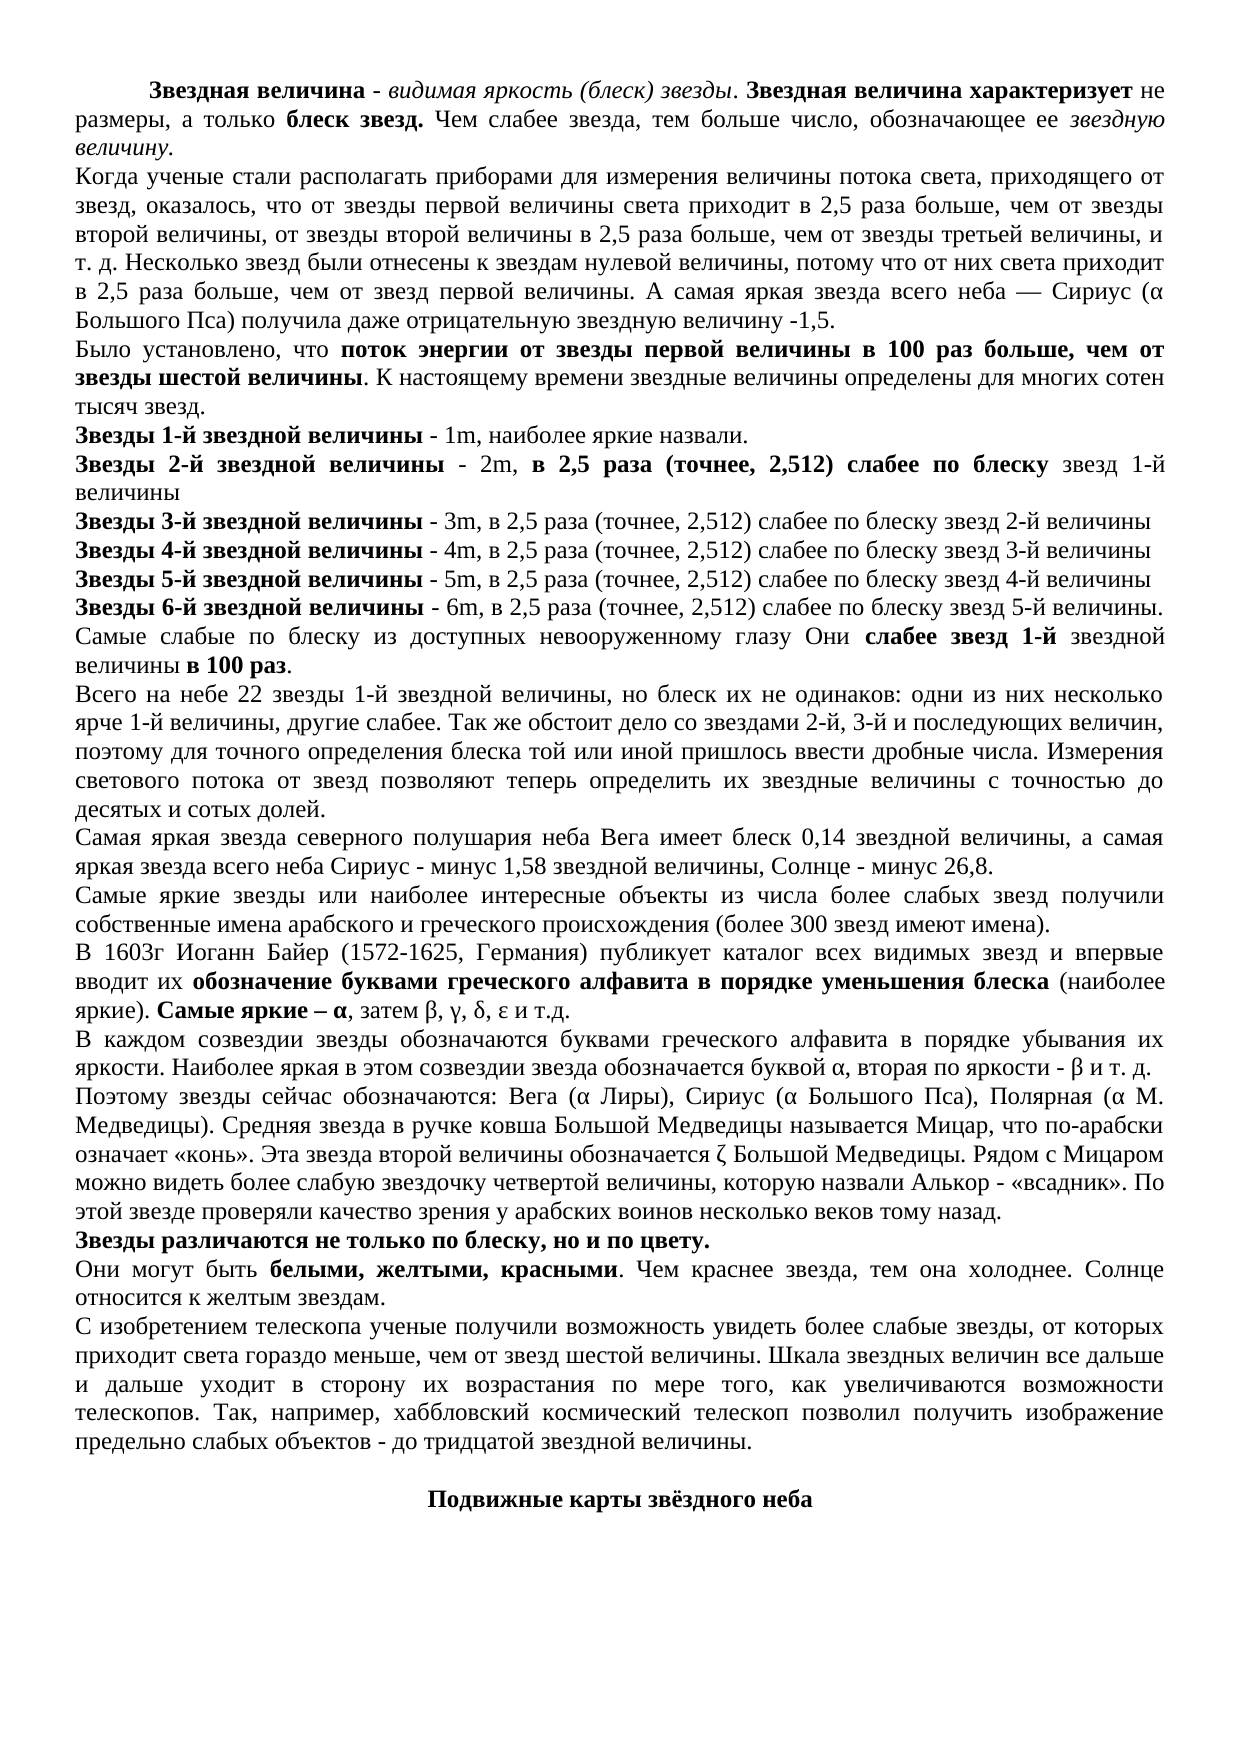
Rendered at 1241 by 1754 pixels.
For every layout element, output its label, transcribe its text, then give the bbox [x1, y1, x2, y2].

text Звезды 2-й звездной величины - 2m, в 2,5 раза (точнее, 2,512) слабее по блеску звезд 1-й величины [75, 449, 1165, 506]
text Когда ученые стали располагать приборами для измерения величины потока света, приходящего от звезд, оказалось, что от звезды первой величины света приходит в 2,5 раза больше, чем от звезды второй величины, от звезды второй величины в 2,5 раза больше, чем от звезды третьей величины, и т. д. Несколько звезд были отнесены к звездам нулевой величины, потому что от них света приходит в 2,5 раза больше, чем от звезд первой величины. А самая яркая звезда всего неба — Сириус (α Большого Пса) получила даже отрицательную звездную величину -1,5. [75, 161, 1165, 334]
text Звезды 3-й звездной величины - 3m, в 2,5 раза (точнее, 2,512) слабее по блеску звезд 2-й величины [75, 506, 1165, 535]
text Звезды 1-й звездной величины - 1m, наиболее яркие назвали. [75, 420, 1165, 449]
text С изобретением телескопа ученые получили возможность увидеть более слабые звезды, от которых приходит света гораздо меньше, чем от звезд шестой величины. Шкала звездных величин все дальше и дальше уходит в сторону их возрастания по мере того, как увеличиваются возможности телескопов. Так, например, хаббловский космический телескоп позволил получить изображение предельно слабых объектов - до тридцатой звездной величины. [75, 1311, 1165, 1455]
text Самая яркая звезда северного полушария неба Вега имеет блеск 0,14 звездной величины, а самая яркая звезда всего неба Сириус - минус 1,58 звездной величины, Солнце - минус 26,8. [75, 822, 1165, 880]
text В каждом созвездии звезды обозначаются буквами греческого алфавита в порядке убывания их яркости. Наиболее яркая в этом созвездии звезда обозначается буквой α, вторая по яркости - β и т. д. [75, 1024, 1165, 1081]
text Звезды различаются не только по блеску, но и по цвету. [75, 1225, 1165, 1254]
text В 1603г Иоганн Байер (1572-1625, Германия) публикует каталог всех видимых звезд и впервые вводит их обозначение буквами греческого алфавита в порядке уменьшения блеска (наиболее яркие). Самые яркие – α, затем β, γ, δ, ε и т.д. [75, 937, 1165, 1024]
text Звезды 6-й звездной величины - 6m, в 2,5 раза (точнее, 2,512) слабее по блеску звезд 5-й величины. Самые слабые по блеску из доступных невооруженному глазу Они слабее звезд 1-й звездной величины в 100 раз. [75, 592, 1165, 679]
text Самые яркие звезды или наиболее интересные объекты из числа более слабых звезд получили собственные имена арабского и греческого происхождения (более 300 звезд имеют имена). [75, 880, 1165, 937]
text Звезды 4-й звездной величины - 4m, в 2,5 раза (точнее, 2,512) слабее по блеску звезд 3-й величины [75, 535, 1165, 564]
text Подвижные карты звёздного неба [75, 1484, 1165, 1512]
text Поэтому звезды сейчас обозначаются: Вега (α Лиры), Сириус (α Большого Пса), Полярная (α М. Медведицы). Средняя звезда в ручке ковша Большой Медведицы называется Мицар, что по-арабски означает «конь». Эта звезда второй величины обозначается ζ Большой Медведицы. Рядом с Мицаром можно видеть более слабую звездочку четвертой величины, которую назвали Алькор - «всадник». По этой звезде проверяли качество зрения у арабских воинов несколько веков тому назад. [75, 1081, 1165, 1225]
text Они могут быть белыми, желтыми, красными. Чем краснее звезда, тем она холоднее. Солнце относится к желтым звездам. [75, 1254, 1165, 1311]
text Всего на небе 22 звезды 1-й звездной величины, но блеск их не одинаков: одни из них несколько ярче 1-й величины, другие слабее. Так же обстоит дело со звездами 2-й, 3-й и последующих величин, поэтому для точного определения блеска той или иной пришлось ввести дробные числа. Измерения светового потока от звезд позволяют теперь определить их звездные величины с точностью до десятых и сотых долей. [75, 679, 1165, 822]
text Было установлено, что поток энергии от звезды первой величины в 100 раз больше, чем от звезды шестой величины. К настоящему времени звездные величины определены для многих сотен тысяч звезд. [75, 334, 1165, 420]
text Звездная величина - видимая яркость (блеск) звезды. Звездная величина характеризует не размеры, а только блеск звезд. Чем слабее звезда, тем больше число, обозначающее ее звездную величину. [75, 75, 1165, 161]
text Звезды 5-й звездной величины - 5m, в 2,5 раза (точнее, 2,512) слабее по блеску звезд 4-й величины [75, 564, 1165, 592]
